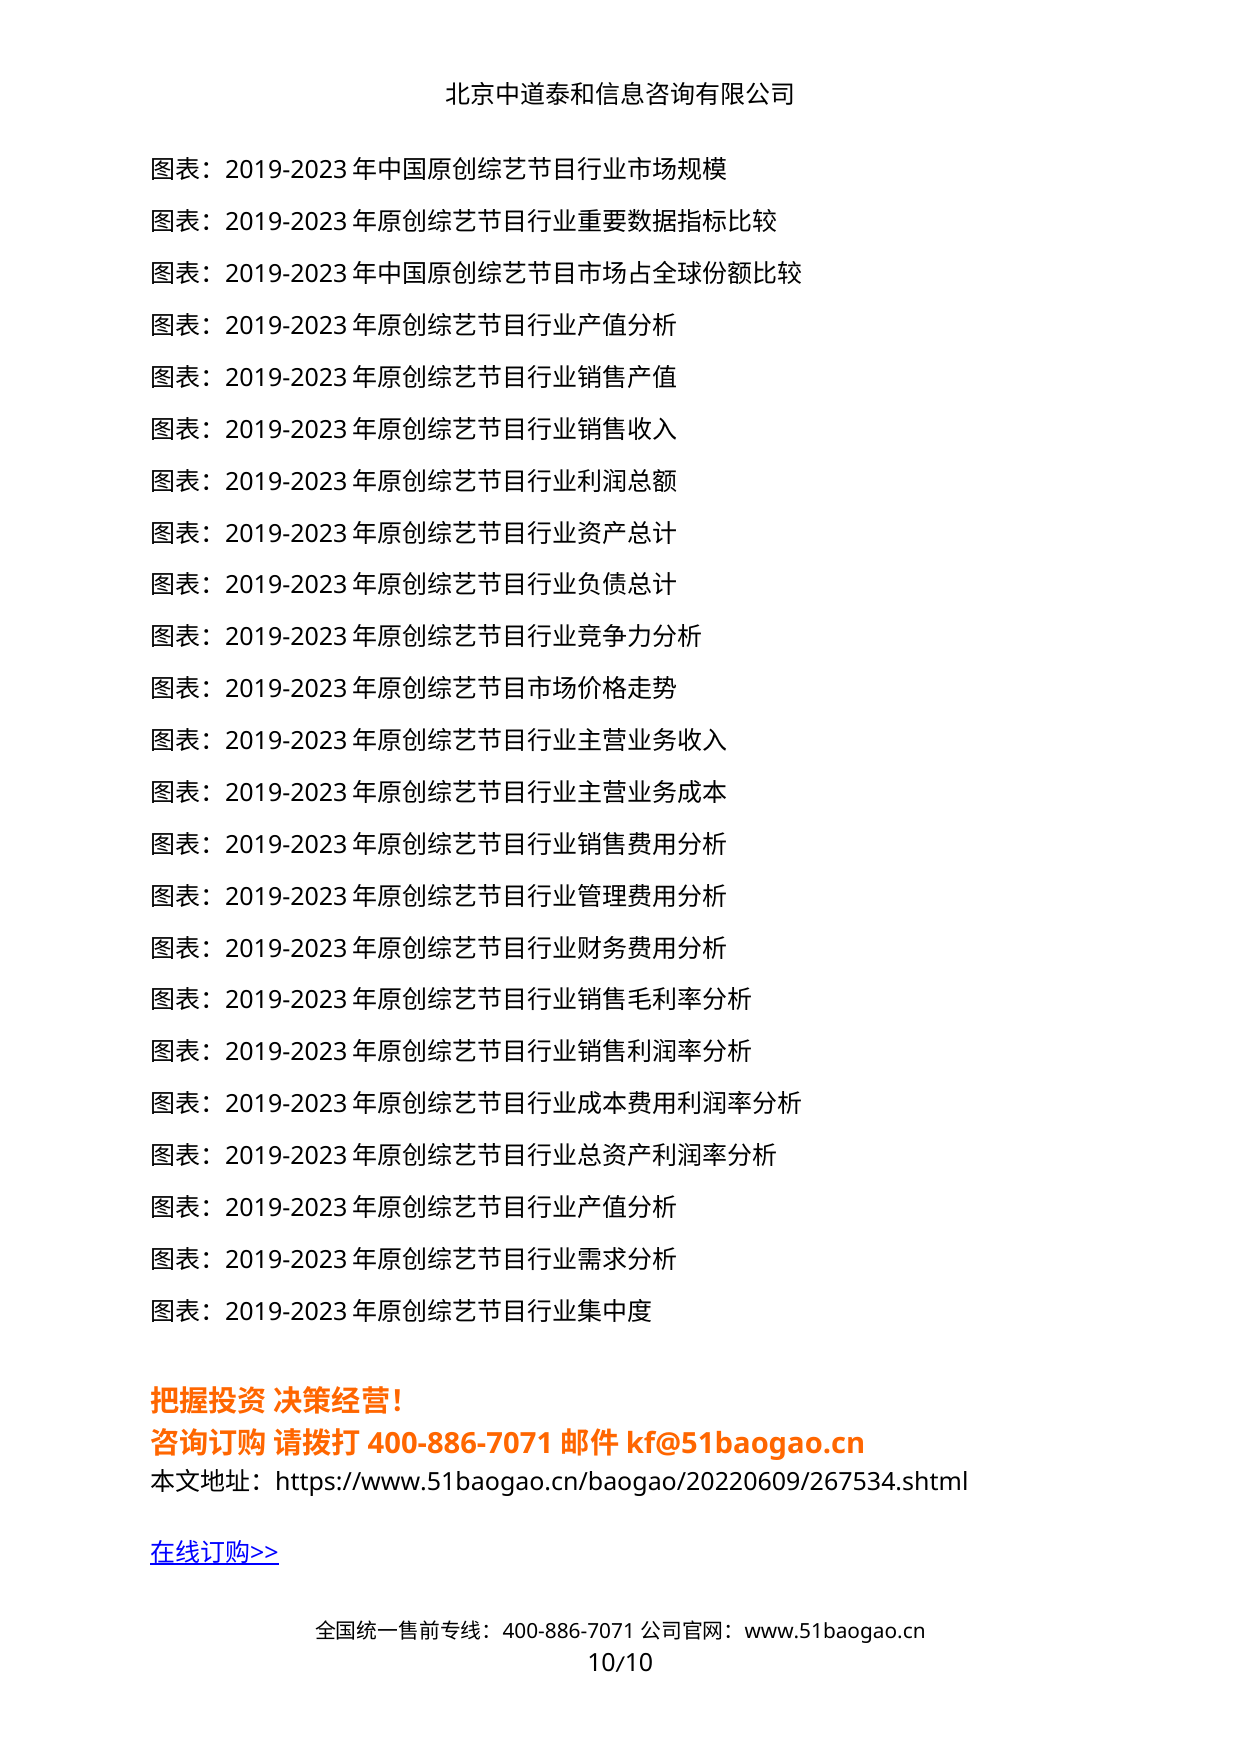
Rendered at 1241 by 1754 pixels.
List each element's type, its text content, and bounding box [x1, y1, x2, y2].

text 图表：2019-2023年原创综艺节目行业产值分析 [150, 306, 1090, 342]
text 图表：2019-2023年原创综艺节目行业利润总额 [150, 461, 1090, 497]
text 图表：2019-2023年原创综艺节目行业销售毛利率分析 [150, 980, 1090, 1016]
text 在线订购>> [150, 1498, 1090, 1568]
text 图表：2019-2023年原创综艺节目行业主营业务收入 [150, 721, 1090, 757]
text 图表：2019-2023年原创综艺节目行业管理费用分析 [150, 876, 1090, 912]
text 图表：2019-2023年原创综艺节目行业重要数据指标比较 [150, 202, 1090, 238]
text 图表：2019-2023年原创综艺节目行业主营业务成本 [150, 772, 1090, 809]
text 图表：2019-2023年原创综艺节目行业销售产值 [150, 357, 1090, 394]
text 图表：2019-2023年原创综艺节目行业销售收入 [150, 409, 1090, 446]
text 图表：2019-2023年原创综艺节目市场价格走势 [150, 669, 1090, 705]
text 图表：2019-2023年中国原创综艺节目市场占全球份额比较 [150, 254, 1090, 290]
text 图表：2019-2023年原创综艺节目行业销售费用分析 [150, 824, 1090, 861]
text 图表：2019-2023年原创综艺节目行业财务费用分析 [150, 928, 1090, 964]
text 图表：2019-2023年中国原创综艺节目行业市场规模 [150, 150, 1090, 186]
text 图表：2019-2023年原创综艺节目行业总资产利润率分析 [150, 1136, 1090, 1172]
text 把握投资 决策经营！咨询订购 请拨打 400-886-7071 邮件 kf@51baogao.cn本文地址：https://www.51baogao.cn/baogao/20220609/267534.shtml [150, 1343, 1090, 1498]
text 图表：2019-2023年原创综艺节目行业产值分析 [150, 1187, 1090, 1224]
text 图表：2019-2023年原创综艺节目行业竞争力分析 [150, 617, 1090, 653]
text 图表：2019-2023年原创综艺节目行业销售利润率分析 [150, 1032, 1090, 1068]
text 图表：2019-2023年原创综艺节目行业成本费用利润率分析 [150, 1084, 1090, 1120]
text 图表：2019-2023年原创综艺节目行业资产总计 [150, 513, 1090, 549]
text 图表：2019-2023年原创综艺节目行业集中度 [150, 1291, 1090, 1327]
text 图表：2019-2023年原创综艺节目行业需求分析 [150, 1239, 1090, 1276]
text 图表：2019-2023年原创综艺节目行业负债总计 [150, 565, 1090, 601]
